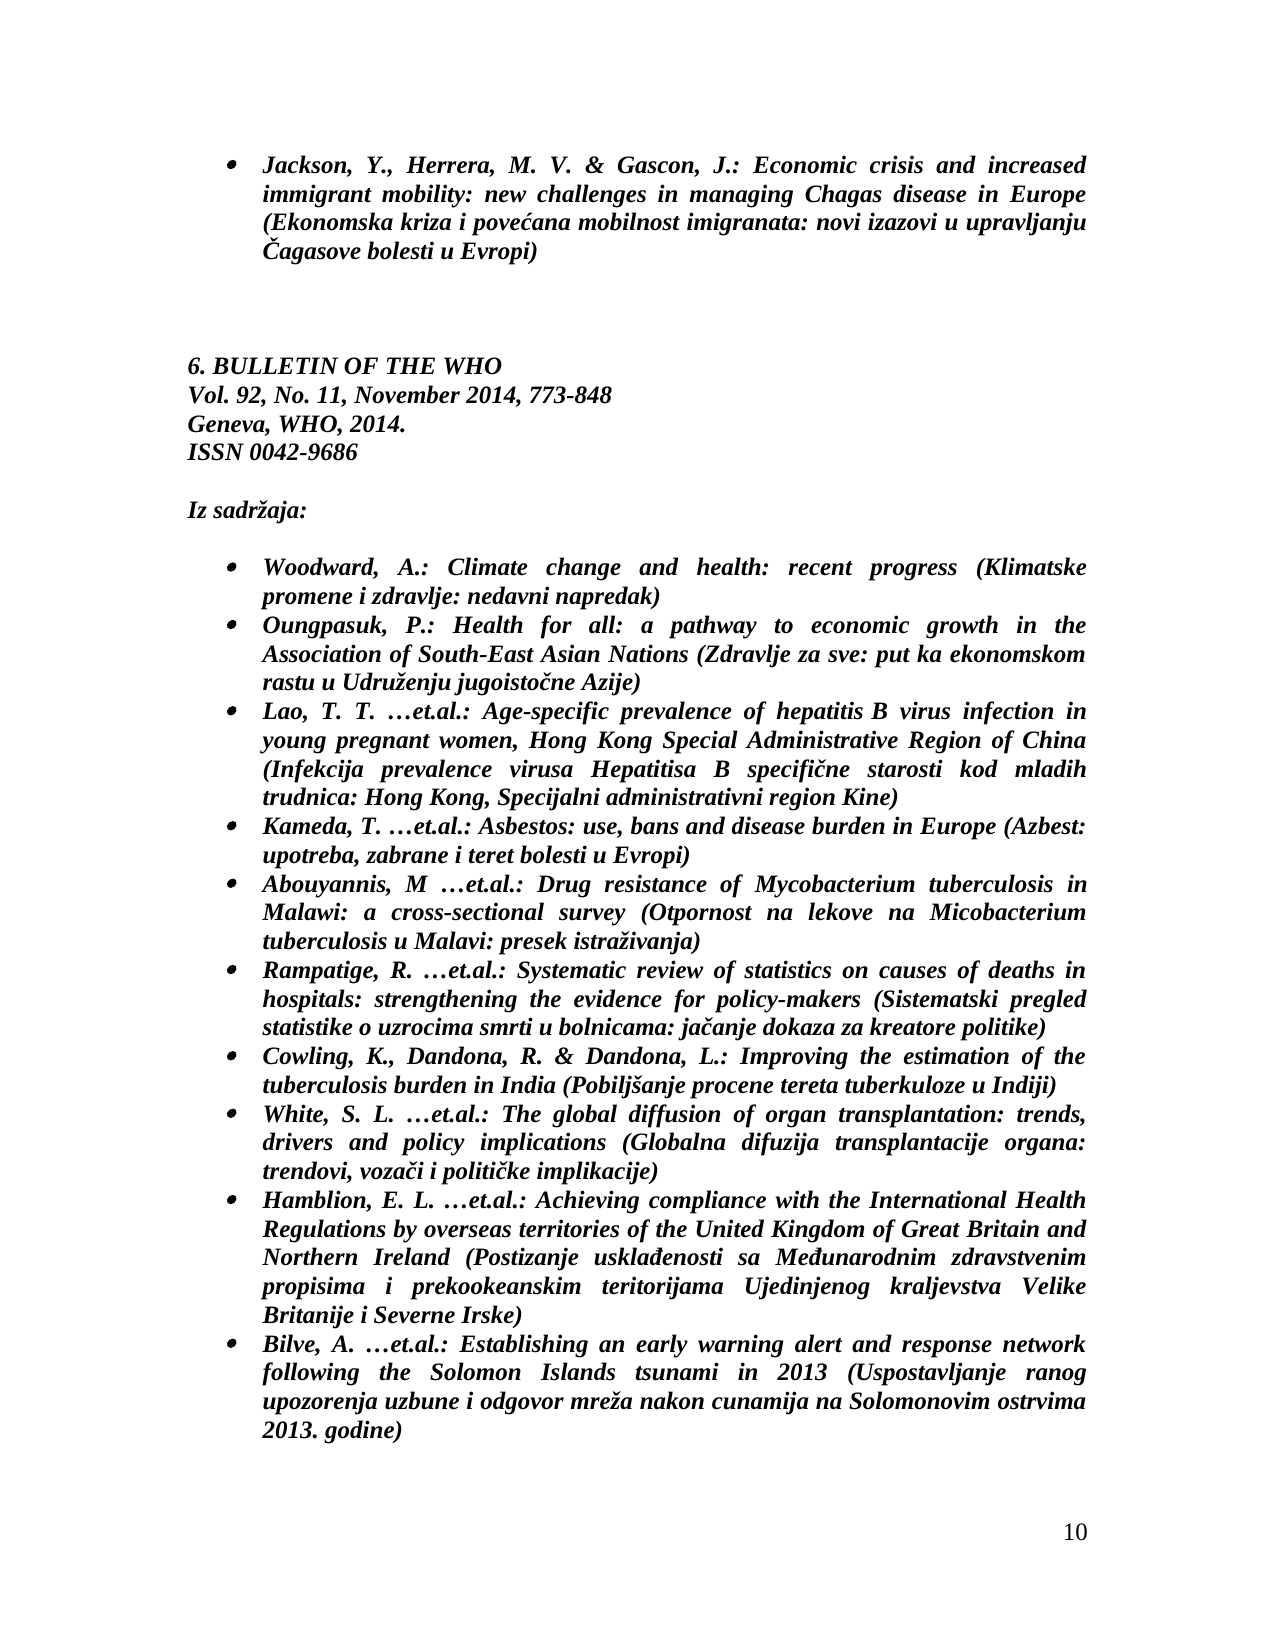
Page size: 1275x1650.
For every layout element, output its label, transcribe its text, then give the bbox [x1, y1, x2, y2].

list Lao, T. T. …et.al.: Age-specific prevalence of hepatitis B virus infection in young pregnant women, Hong Kong Special Administrative Region of China (Infekcija prevalence virusa Hepatitisa B specifične starosti kod mladih trudnica: Hong Kong, Specijalni administrativni region Kine) [225, 696, 1087, 811]
text Geneva, WHO, 2014. [187, 409, 1087, 437]
text Vol. 92, No. 11, November 2014, 773-848 [187, 380, 1087, 409]
list Jackson, Y., Herrera, M. V. & Gascon, J.: Economic crisis and increased immigrant mobility: new challenges in managing Chagas disease in Europe (Ekonomska kriza i povećana mobilnost imigranata: novi izazovi u upravljanju Čagasove bolesti u Evropi) [225, 150, 1087, 265]
list Rampatige, R. …et.al.: Systematic review of statistics on causes of deaths in hospitals: strengthening the evidence for policy-makers (Sistematski pregled statistike o uzrocima smrti u bolnicama: jačanje dokaza za kreatore politike) [225, 955, 1087, 1041]
list Oungpasuk, P.: Health for all: a pathway to economic growth in the Association of South-East Asian Nations (Zdravlje za sve: put ka ekonomskom rastu u Udruženju jugoistočne Azije) [225, 610, 1087, 696]
list White, S. L. …et.al.: The global diffusion of organ transplantation: trends, drivers and policy implications (Globalna difuzija transplantacije organa: trendovi, vozači i političke implikacije) [225, 1099, 1087, 1185]
text 6. BULLETIN OF THE WHO [187, 351, 1087, 380]
text ISSN 0042-9686 [187, 437, 1087, 466]
list Bilve, A. …et.al.: Establishing an early warning alert and response network following the Solomon Islands tsunami in 2013 (Uspostavljanje ranog upozorenja uzbune i odgovor mreža nakon cunamija na Solomonovim ostrvima 2013. godine) [225, 1329, 1087, 1444]
list Abouyannis, M …et.al.: Drug resistance of Mycobacterium tuberculosis in Malawi: a cross-sectional survey (Otpornost na lekove na Micobacterium tuberculosis u Malavi: presek istraživanja) [225, 869, 1087, 955]
list Kameda, T. …et.al.: Asbestos: use, bans and disease burden in Europe (Azbest: upotreba, zabrane i teret bolesti u Evropi) [225, 811, 1087, 869]
list Cowling, K., Dandona, R. & Dandona, L.: Improving the estimation of the tuberculosis burden in India (Pobiljšanje procene tereta tuberkuloze u Indiji) [225, 1041, 1087, 1099]
list Woodward, A.: Climate change and health: recent progress (Klimatske promene i zdravlje: nedavni napredak) [225, 552, 1087, 610]
text Iz sadržaja: [187, 495, 1087, 524]
list Hamblion, E. L. …et.al.: Achieving compliance with the International Health Regulations by overseas territories of the United Kingdom of Great Britain and Northern Ireland (Postizanje usklađenosti sa Međunarodnim zdravstvenim propisima i prekookeanskim teritorijama Ujedinjenog kraljevstva Velike Britanije i Severne Irske) [225, 1185, 1087, 1329]
